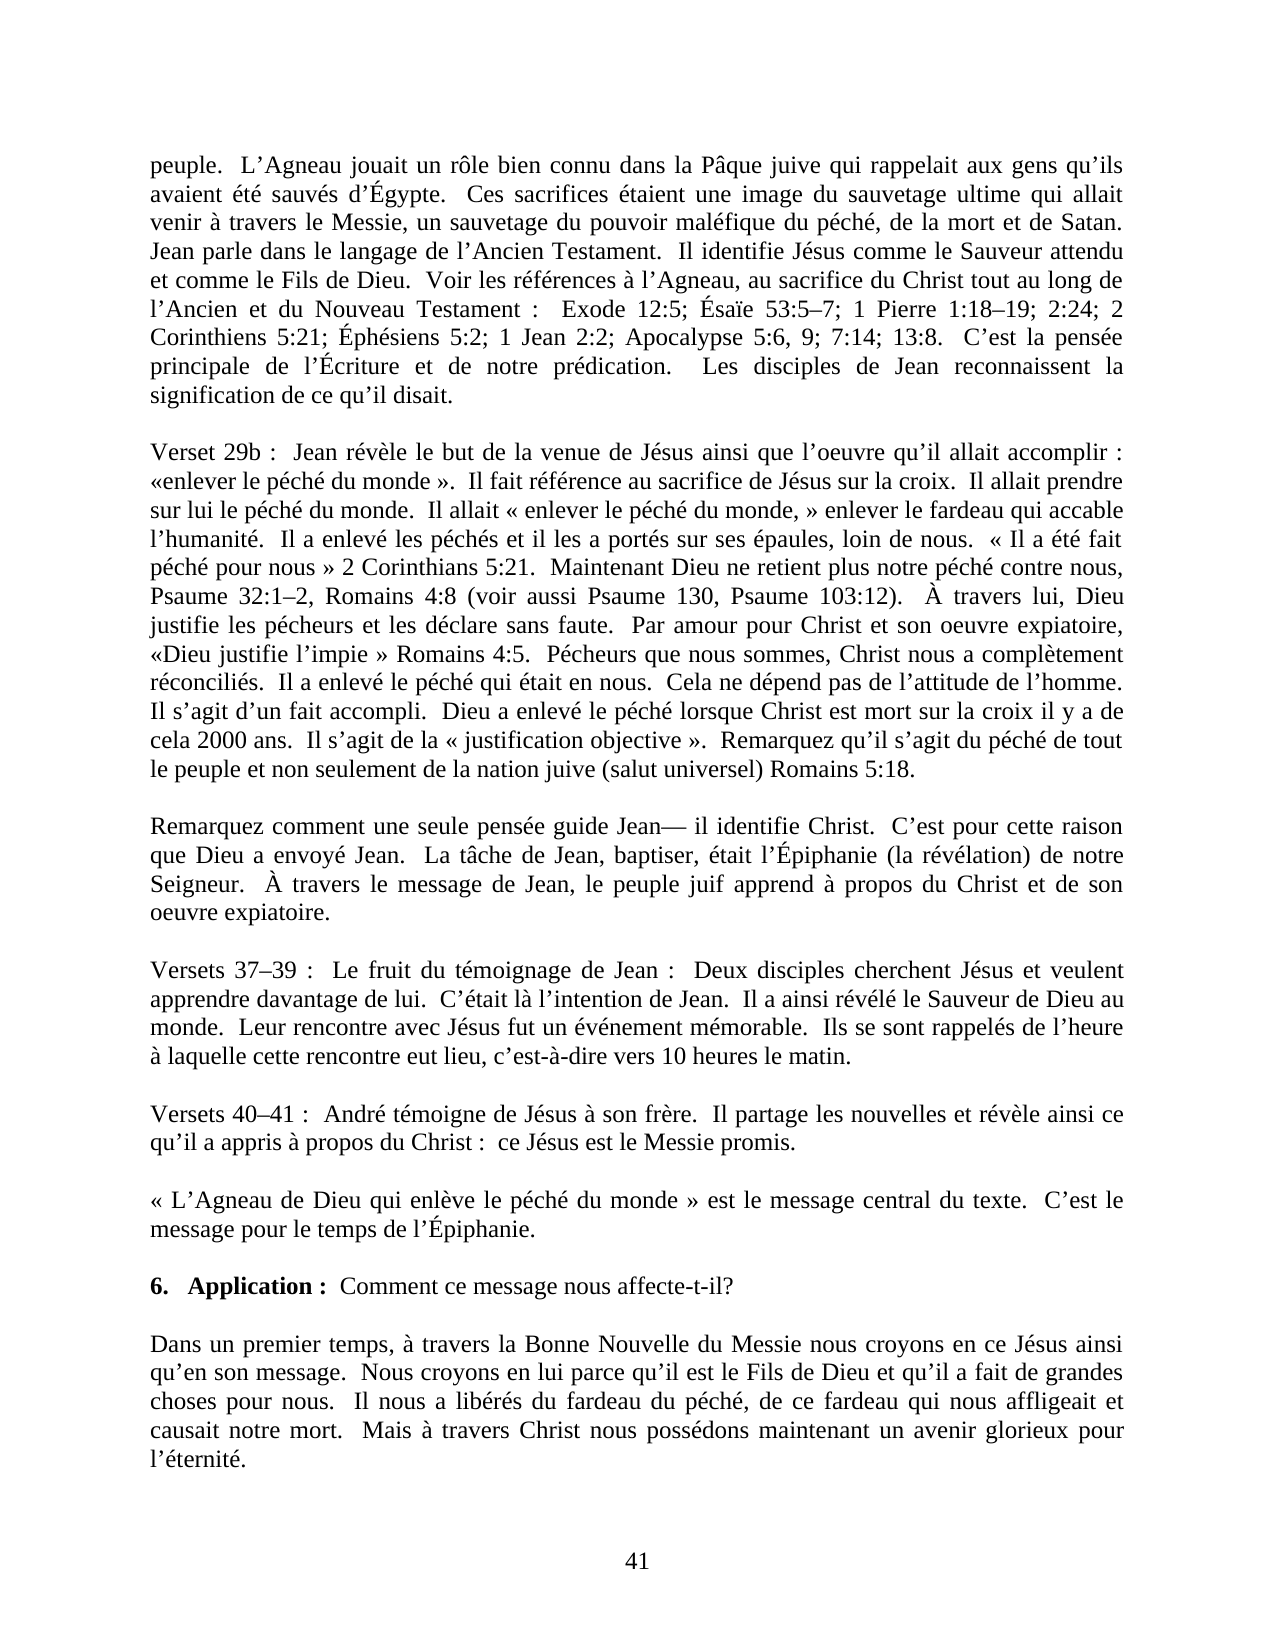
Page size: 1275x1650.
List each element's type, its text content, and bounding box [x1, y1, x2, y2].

text Verset 29b : Jean révèle le but de la venue de Jésus ainsi que l’oeuvre qu’il allait accomplir : «enlever le péché du monde ». Il fait référence au sacrifice de Jésus sur la croix. Il allait prendre sur lui le péché du monde. Il allait « enlever le péché du monde, » enlever le fardeau qui accable l’humanité. Il a enlevé les péchés et il les a portés sur ses épaules, loin de nous. « Il a été fait péché pour nous » 2 Corinthians 5:21. Maintenant Dieu ne retient plus notre péché contre nous, Psaume 32:1–2, Romains 4:8 (voir aussi Psaume 130, Psaume 103:12). À travers lui, Dieu justifie les pécheurs et les déclare sans faute. Par amour pour Christ et son oeuvre expiatoire, «Dieu justifie l’impie » Romains 4:5. Pécheurs que nous sommes, Christ nous a complètement réconciliés. Il a enlevé le péché qui était en nous. Cela ne dépend pas de l’attitude de l’homme. Il s’agit d’un fait accompli. Dieu a enlevé le péché lorsque Christ est mort sur la croix il y a de cela 2000 ans. Il s’agit de la « justification objective ». Remarquez qu’il s’agit du péché de tout le peuple et non seulement de la nation juive (salut universel) Romains 5:18. [150, 437, 1125, 782]
text Remarquez comment une seule pensée guide Jean— il identifie Christ. C’est pour cette raison que Dieu a envoyé Jean. La tâche de Jean, baptiser, était l’Épiphanie (la révélation) de notre Seigneur. À travers le message de Jean, le peuple juif apprend à propos du Christ et de son oeuvre expiatoire. [150, 811, 1125, 926]
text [150, 150, 1125, 409]
text 6. Application : Comment ce message nous affecte-t-il? [150, 1271, 1125, 1300]
text Versets 37–39 : Le fruit du témoignage de Jean : Deux disciples cherchent Jésus et veulent apprendre davantage de lui. C’était là l’intention de Jean. Il a ainsi révélé le Sauveur de Dieu au monde. Leur rencontre avec Jésus fut un événement mémorable. Ils se sont rappelés de l’heure à laquelle cette rencontre eut lieu, c’est-à-dire vers 10 heures le matin. [150, 955, 1125, 1070]
text Versets 40–41 : André témoigne de Jésus à son frère. Il partage les nouvelles et révèle ainsi ce qu’il a appris à propos du Christ : ce Jésus est le Messie promis. [150, 1099, 1125, 1156]
text Dans un premier temps, à travers la Bonne Nouvelle du Messie nous croyons en ce Jésus ainsi qu’en son message. Nous croyons en lui parce qu’il est le Fils de Dieu et qu’il a fait de grandes choses pour nous. Il nous a libérés du fardeau du péché, de ce fardeau qui nous affligeait et causait notre mort. Mais à travers Christ nous possédons maintenant un avenir glorieux pour l’éternité. [150, 1329, 1125, 1472]
text « L’Agneau de Dieu qui enlève le péché du monde » est le message central du texte. C’est le message pour le temps de l’Épiphanie. [150, 1185, 1125, 1242]
